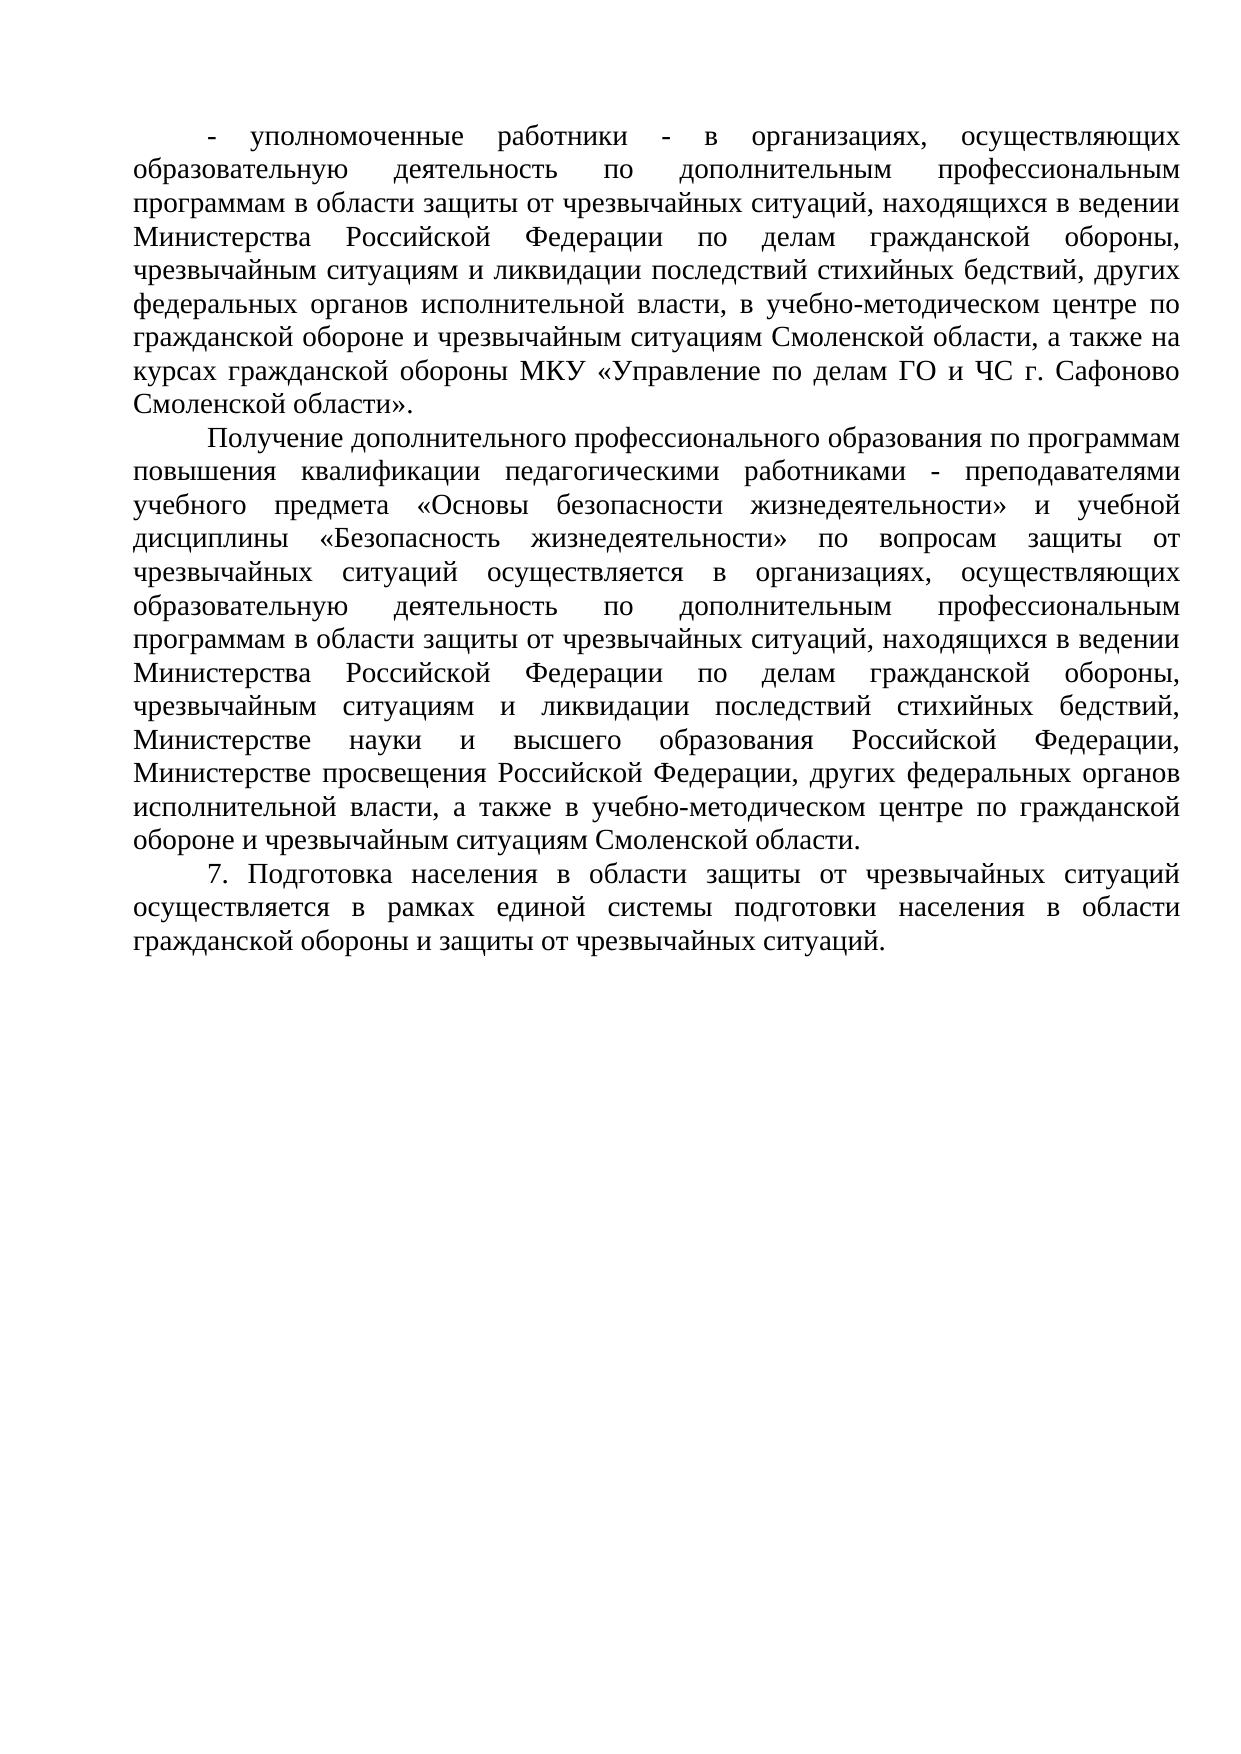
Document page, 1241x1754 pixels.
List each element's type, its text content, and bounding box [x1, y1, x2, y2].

text 7. Подготовка населения в области защиты от чрезвычайных ситуаций осуществляется в рамках единой системы подготовки населения в области гражданской обороны и защиты от чрезвычайных ситуаций. [133, 856, 1181, 957]
text Получение дополнительного профессионального образования по программам повышения квалификации педагогическими работниками - преподавателями учебного предмета «Основы безопасности жизнедеятельности» и учебной дисциплины «Безопасность жизнедеятельности» по вопросам защиты от чрезвычайных ситуаций осуществляется в организациях, осуществляющих образовательную деятельность по дополнительным профессиональным программам в области защиты от чрезвычайных ситуаций, находящихся в ведении Министерства Российской Федерации по делам гражданской обороны, чрезвычайным ситуациям и ликвидации последствий стихийных бедствий, Министерстве науки и высшего образования Российской Федерации, Министерстве просвещения Российской Федерации, других федеральных органов исполнительной власти, а также в учебно-методическом центре по гражданской обороне и чрезвычайным ситуациям Смоленской области. [133, 420, 1181, 856]
text - уполномоченные работники - в организациях, осуществляющих образовательную деятельность по дополнительным профессиональным программам в области защиты от чрезвычайных ситуаций, находящихся в ведении Министерства Российской Федерации по делам гражданской обороны, чрезвычайным ситуациям и ликвидации последствий стихийных бедствий, других федеральных органов исполнительной власти, в учебно-методическом центре по гражданской обороне и чрезвычайным ситуациям Смоленской области, а также на курсах гражданской обороны МКУ «Управление по делам ГО и ЧС г. Сафоново Смоленской области». [133, 118, 1181, 420]
